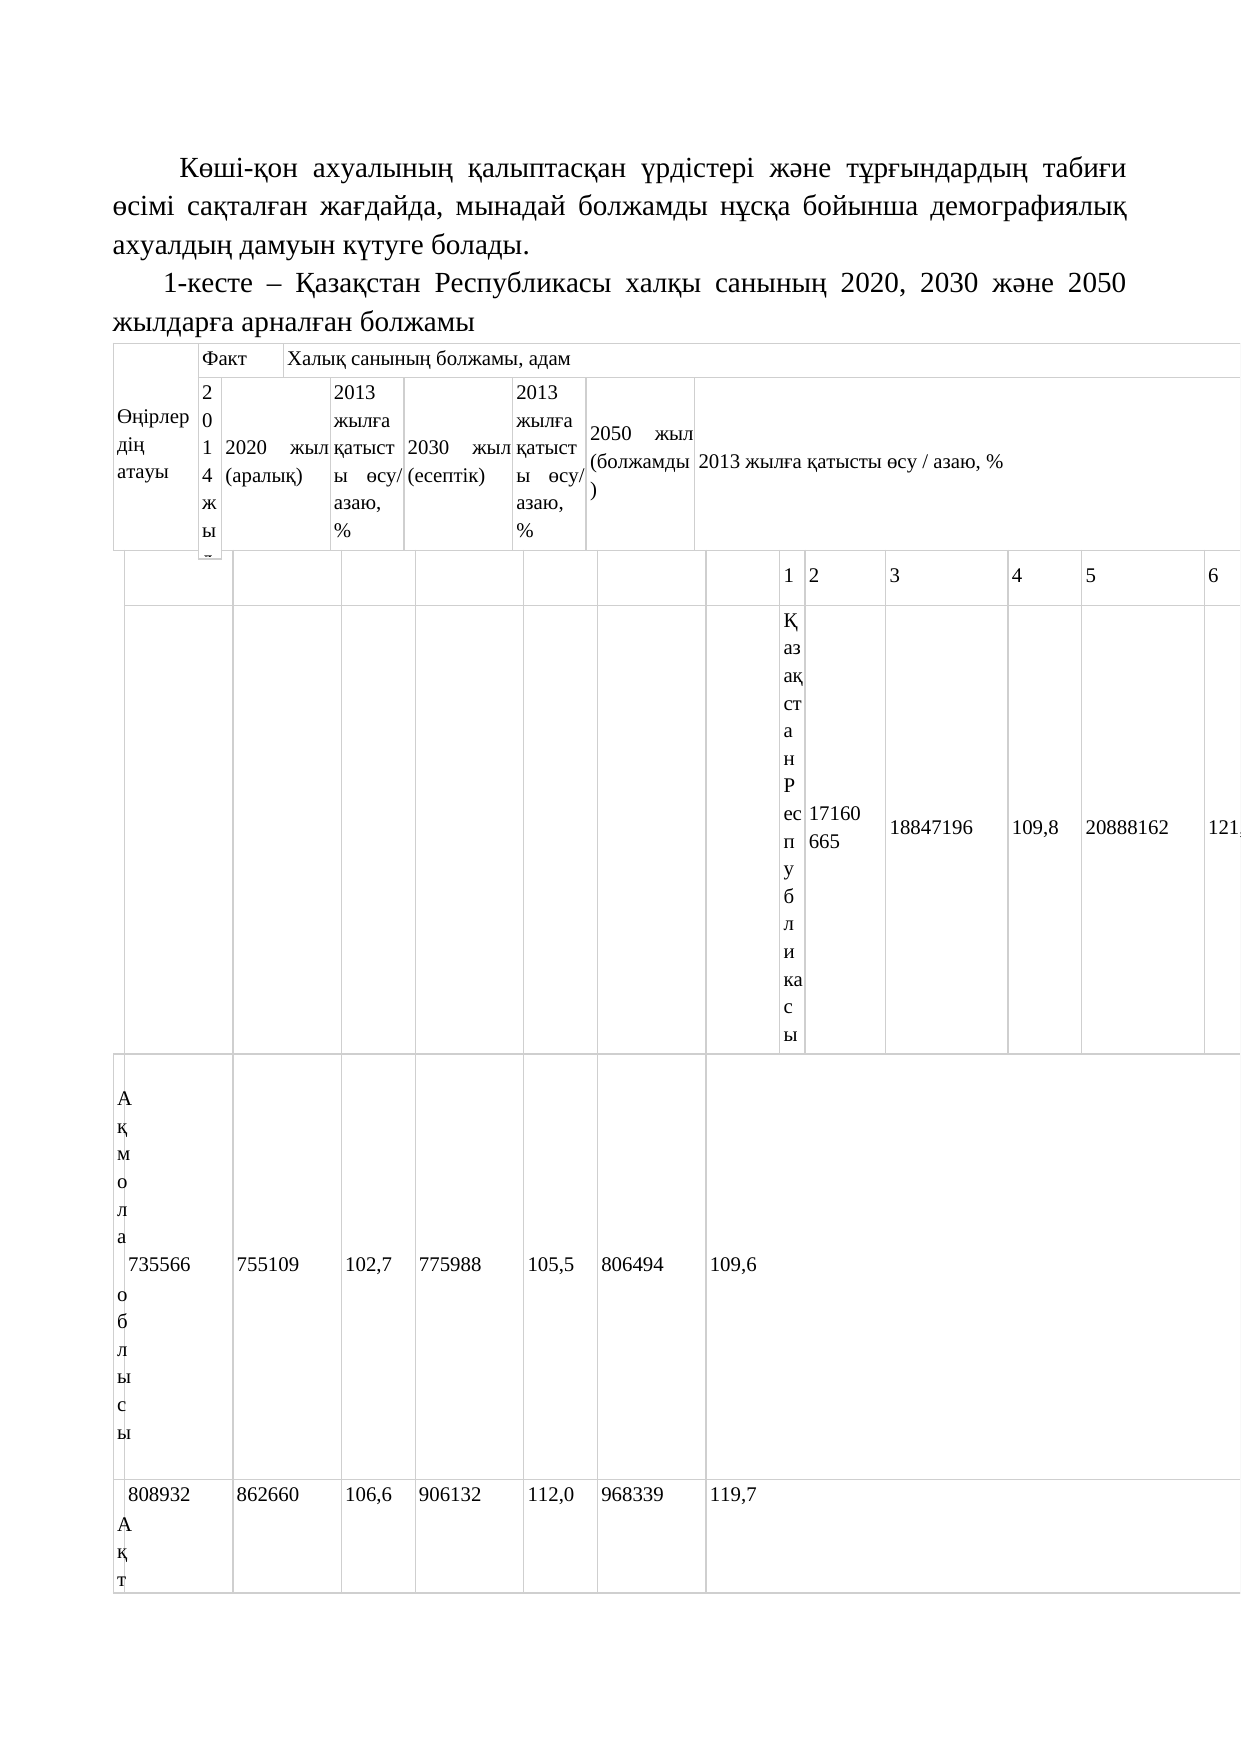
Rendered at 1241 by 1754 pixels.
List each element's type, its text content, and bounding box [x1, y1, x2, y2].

table_cell 735566 [125, 1055, 232, 1479]
table_header Халық санының болжамы, адам [284, 344, 1240, 377]
table_cell 2020 жыл (аралық) [222, 378, 330, 549]
table_cell 755109 [234, 1055, 341, 1479]
table_header Факт [199, 344, 283, 377]
text 1-кесте – Қазақстан Республикасы халқы санының 2020, 2030 және 2050 жылдарға арналған болжамы [112, 266, 1128, 338]
table_cell 5 [1082, 551, 1204, 605]
table_cell 906132 [416, 1480, 523, 1592]
table_cell 862660 [234, 1480, 341, 1592]
table_header Өңірлердің атауы [114, 344, 198, 549]
table_cell 119,7 [707, 1480, 1240, 1592]
table_cell 106,6 [342, 1480, 415, 1592]
table_cell 775988 [416, 1055, 523, 1479]
table_cell 109,8 [1009, 606, 1081, 1053]
table_cell 6 [1205, 551, 1240, 605]
table_cell 121,6 [1205, 606, 1240, 1053]
table_cell 2050 жыл (болжамды) [587, 378, 694, 549]
table_cell 2013 жылға қатысты өсу/ азаю, % [331, 378, 403, 549]
text Көші-қон ахуалының қалыптасқан үрдістері және тұрғындардың табиғи өсімі сақталған жағдайда, мынадай болжамды нұсқа бойынша демографиялық ахуалдың дамуын күтуге болады. [112, 150, 1128, 261]
table_cell 109,6 [707, 1055, 1240, 1479]
table_cell 1 [780, 551, 804, 605]
table_cell 102,7 [342, 1055, 415, 1479]
table_cell 968339 [598, 1480, 705, 1592]
table_cell 808932 [125, 1480, 232, 1592]
table_cell 2013 жылға қатысты өсу / азаю, % [695, 378, 1240, 549]
table_cell 17160 665 [806, 606, 885, 1053]
table_cell 18847196 [886, 606, 1007, 1053]
table_cell Қазақстан Республикасы [780, 606, 804, 1053]
table_cell 105,5 [524, 1055, 597, 1479]
table_cell 2030 жыл (есептік) [405, 378, 512, 549]
table_cell 20888162 [1082, 606, 1204, 1053]
table_cell 2 [806, 551, 885, 605]
table_cell 2014 жылғы 1 қаңтар (бастапқы) [199, 378, 221, 558]
table_cell 3 [886, 551, 1007, 605]
table_cell 806494 [598, 1055, 705, 1479]
table_cell 112,0 [524, 1480, 597, 1592]
table_cell 4 [1009, 551, 1081, 605]
table_cell 2013 жылға қатысты өсу/ азаю, % [513, 378, 585, 549]
